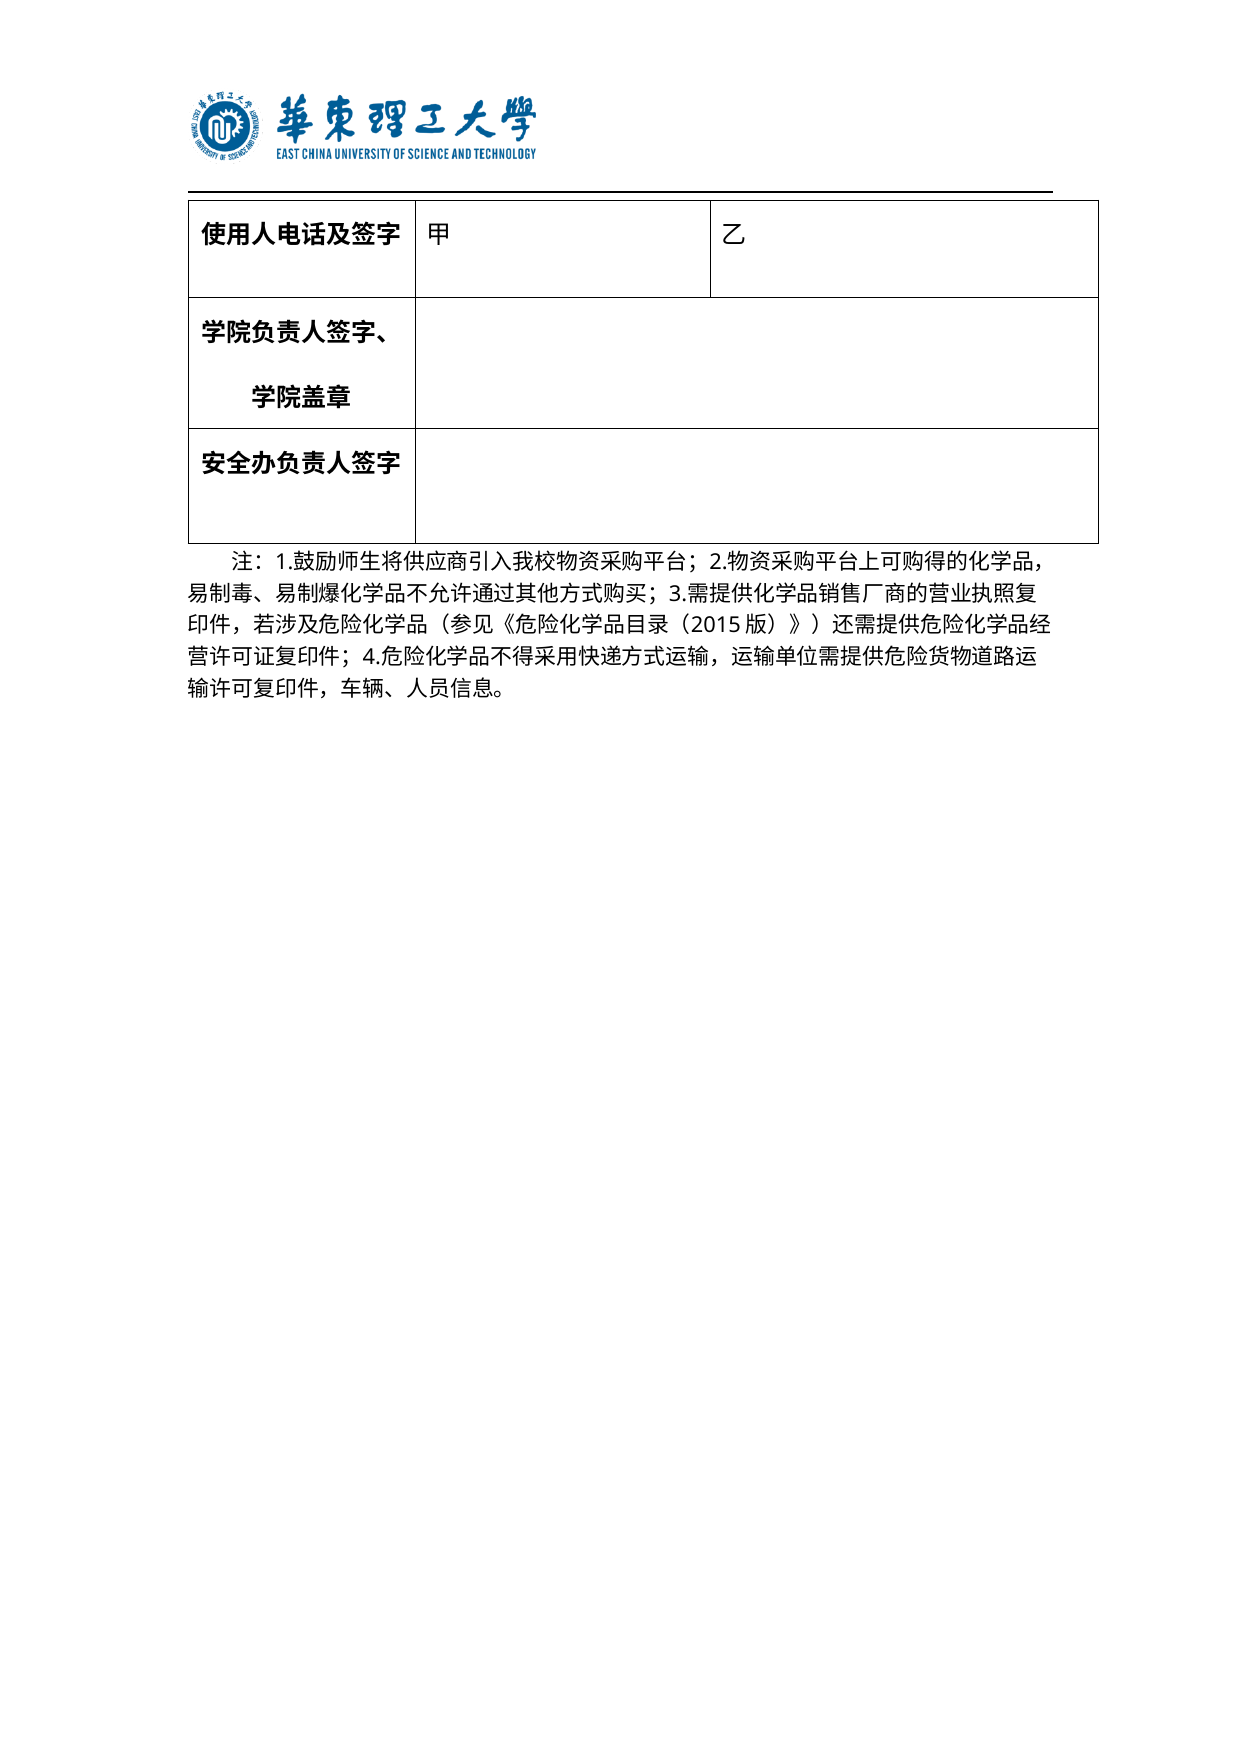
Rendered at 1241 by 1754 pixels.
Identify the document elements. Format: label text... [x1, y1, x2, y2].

table_cell [416, 429, 1098, 543]
table_cell 安全办负责人签字 [189, 429, 415, 543]
table_cell [416, 298, 1098, 428]
table_cell 甲 [416, 201, 710, 297]
table_cell 使用人电话及签字 [189, 201, 415, 297]
table_cell 乙 [711, 201, 1098, 297]
picture [187, 88, 536, 164]
text 注：1.鼓励师生将供应商引入我校物资采购平台；2.物资采购平台上可购得的化学品，易制毒、易制爆化学品不允许通过其他方式购买；3.需提供化学品销售厂商的营业执照复印件，若涉及危险化学品（参见《危险化学品目录（2015版）》）还需提供危险化学品经营许可证复印件；4.危险化学品不得采用快递方式运输，运输单位需提供危险货物道路运输许可复印件，车辆、人员信息。 [187, 544, 1053, 703]
table_cell 学院负责人签字、 学院盖章 [189, 298, 415, 428]
